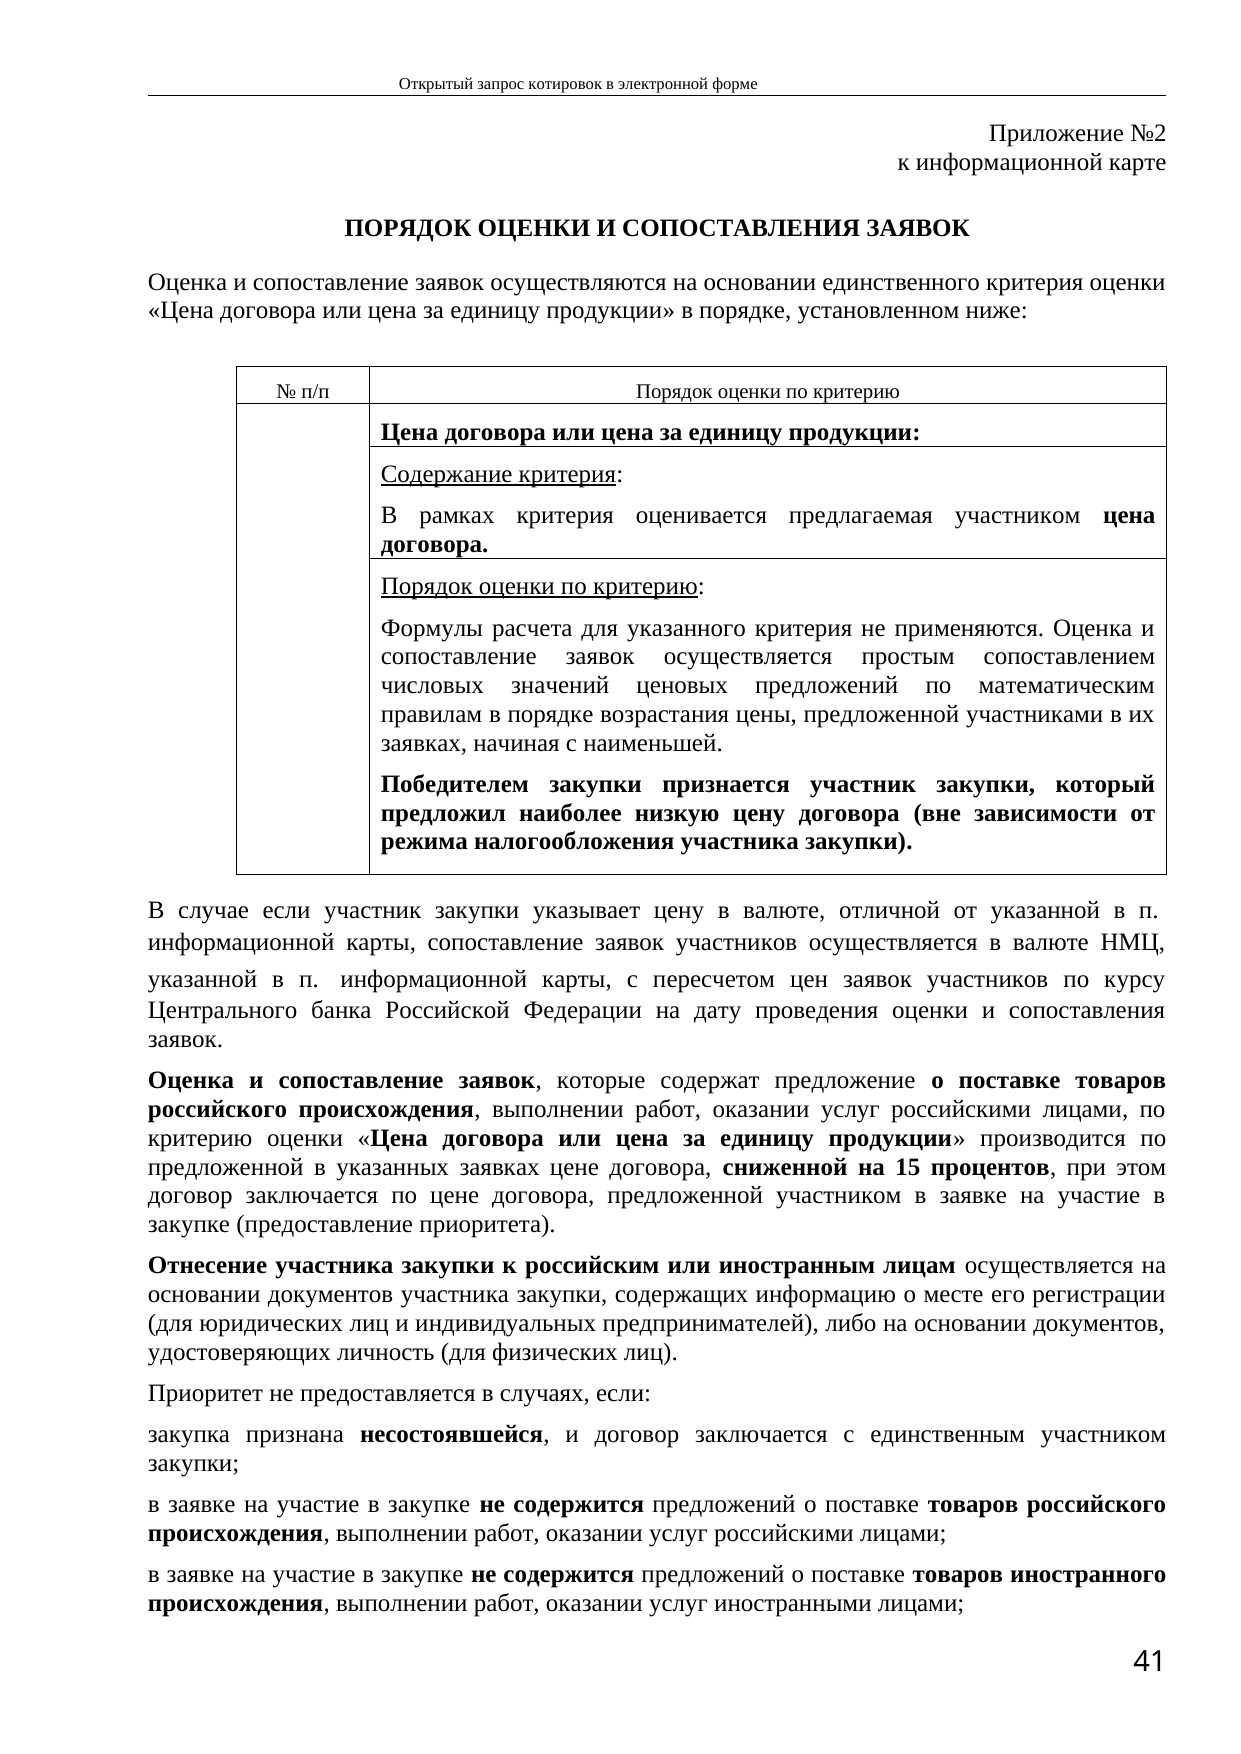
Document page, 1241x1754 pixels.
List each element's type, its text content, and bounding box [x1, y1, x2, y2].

list в заявке на участие в закупке не содержится предложений о поставке товаров российского происхождения, выполнении работ, оказании услуг российскими лицами; [148, 1489, 1166, 1547]
list Приоритет не предоставляется в случаях, если: [148, 1378, 1166, 1407]
list Оценка и сопоставление заявок осуществляются на основании единственного критерия оценки «Цена договора или цена за единицу продукции» в порядке, установленном ниже: [148, 267, 1166, 324]
table_cell [237, 404, 369, 874]
table_header № п/п [237, 367, 369, 403]
list Оценка и сопоставление заявок, которые содержат предложение о поставке товаров российского происхождения, выполнении работ, оказании услуг российскими лицами, по критерию оценки «Цена договора или цена за единицу продукции» производится по предложенной в указанных заявках цене договора, сниженной на 15 процентов, при этом договор заключается по цене договора, предложенной участником в заявке на участие в закупке (предоставление приоритета). [148, 1066, 1166, 1238]
list Отнесение участника закупки к российским или иностранным лицам осуществляется на основании документов участника закупки, содержащих информацию о месте его регистрации (для юридических лиц и индивидуальных предпринимателей), либо на основании документов, удостоверяющих личность (для физических лиц). [148, 1251, 1166, 1366]
table_cell Порядок оценки по критерию: Формулы расчета для указанного критерия не применяются. Оценка и сопоставление заявок осуществляется простым сопоставлением числовых значений ценовых предложений по математическим правилам в порядке возрастания цены, предложенной участниками в их заявках, начиная с наименьшей. Победителем закупки признается участник закупки, который предложил наиболее низкую цену договора (вне зависимости от режима налогообложения участника закупки). [370, 559, 1166, 874]
table_cell Цена договора или цена за единицу продукции: [370, 404, 1166, 446]
list в заявке на участие в закупке не содержится предложений о поставке товаров иностранного происхождения, выполнении работ, оказании услуг иностранными лицами; [148, 1559, 1166, 1617]
text ПОРЯДОК ОЦЕНКИ И СОПОСТАВЛЕНИЯ ЗАЯВОК [148, 213, 1166, 242]
table_header Порядок оценки по критерию [370, 367, 1166, 403]
list закупка признана несостоявшейся, и договор заключается с единственным участником закупки; [148, 1419, 1166, 1477]
list В случае если участник закупки указывает цену в валюте, отличной от указанной в п. 0 информационной карты, сопоставление заявок участников осуществляется в валюте НМЦ, указанной в п. 0 информационной карты, с пересчетом цен заявок участников по курсу Центрального банка Российской Федерации на дату проведения оценки и сопоставления заявок. [148, 887, 1166, 1053]
table_cell Содержание критерия: В рамках критерия оценивается предлагаемая участником цена договора. [370, 447, 1166, 558]
text Приложение №2 к информационной карте [148, 118, 1166, 176]
